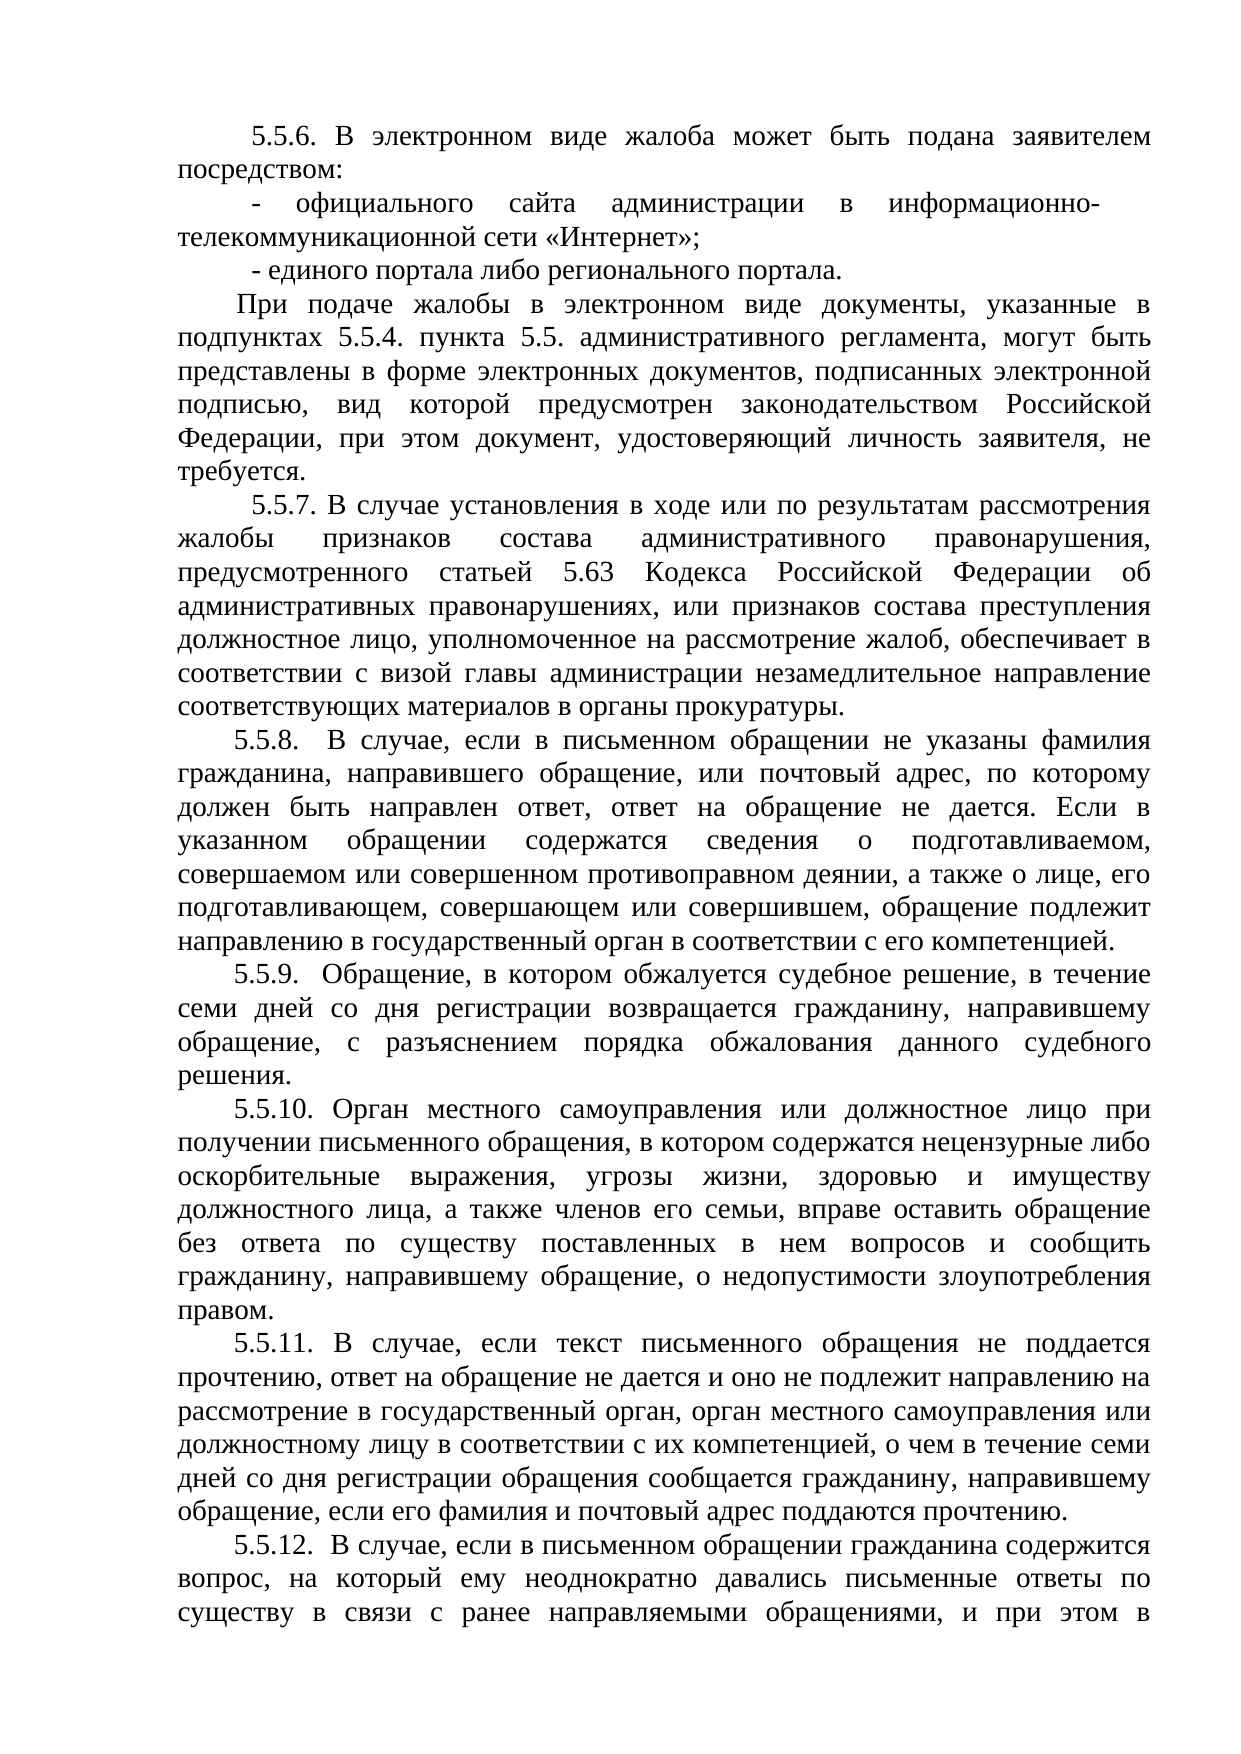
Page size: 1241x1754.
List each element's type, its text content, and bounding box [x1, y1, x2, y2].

text 5.5.6. В электронном виде жалоба может быть подана заявителем посредством: [177, 118, 1152, 185]
text 5.5.8. В случае, если в письменном обращении не указаны фамилия гражданина, направившего обращение, или почтовый адрес, по которому должен быть направлен ответ, ответ на обращение не дается. Если в указанном обращении содержатся сведения о подготавливаемом, совершаемом или совершенном противоправном деянии, а также о лице, его подготавливающем, совершающем или совершившем, обращение подлежит направлению в государственный орган в соответствии с его компетенцией. [177, 722, 1152, 957]
text - официального сайта администрации в информационно-телекоммуникационной сети «Интернет»; [177, 185, 1101, 252]
text - единого портала либо регионального портала. [177, 252, 1101, 286]
text 5.5.7. В случае установления в ходе или по результатам рассмотрения жалобы признаков состава административного правонарушения, предусмотренного статьей 5.63 Кодекса Российской Федерации об административных правонарушениях, или признаков состава преступления должностное лицо, уполномоченное на рассмотрение жалоб, обеспечивает в соответствии с визой главы администрации незамедлительное направление соответствующих материалов в органы прокуратуры. [177, 487, 1152, 722]
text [177, 1527, 1152, 1627]
text При подаче жалобы в электронном виде документы, указанные в подпунктах 5.5.4. пункта 5.5. административного регламента, могут быть представлены в форме электронных документов, подписанных электронной подписью, вид которой предусмотрен законодательством Российской Федерации, при этом документ, удостоверяющий личность заявителя, не требуется. [177, 286, 1152, 487]
text 5.5.9. Обращение, в котором обжалуется судебное решение, в течение семи дней со дня регистрации возвращается гражданину, направившему обращение, с разъяснением порядка обжалования данного судебного решения. [177, 957, 1152, 1091]
text 5.5.11. В случае, если текст письменного обращения не поддается прочтению, ответ на обращение не дается и оно не подлежит направлению на рассмотрение в государственный орган, орган местного самоуправления или должностному лицу в соответствии с их компетенцией, о чем в течение семи дней со дня регистрации обращения сообщается гражданину, направившему обращение, если его фамилия и почтовый адрес поддаются прочтению. [177, 1326, 1152, 1527]
text 5.5.10. Орган местного самоуправления или должностное лицо при получении письменного обращения, в котором содержатся нецензурные либо оскорбительные выражения, угрозы жизни, здоровью и имуществу должностного лица, а также членов его семьи, вправе оставить обращение без ответа по существу поставленных в нем вопросов и сообщить гражданину, направившему обращение, о недопустимости злоупотребления правом. [177, 1091, 1152, 1326]
